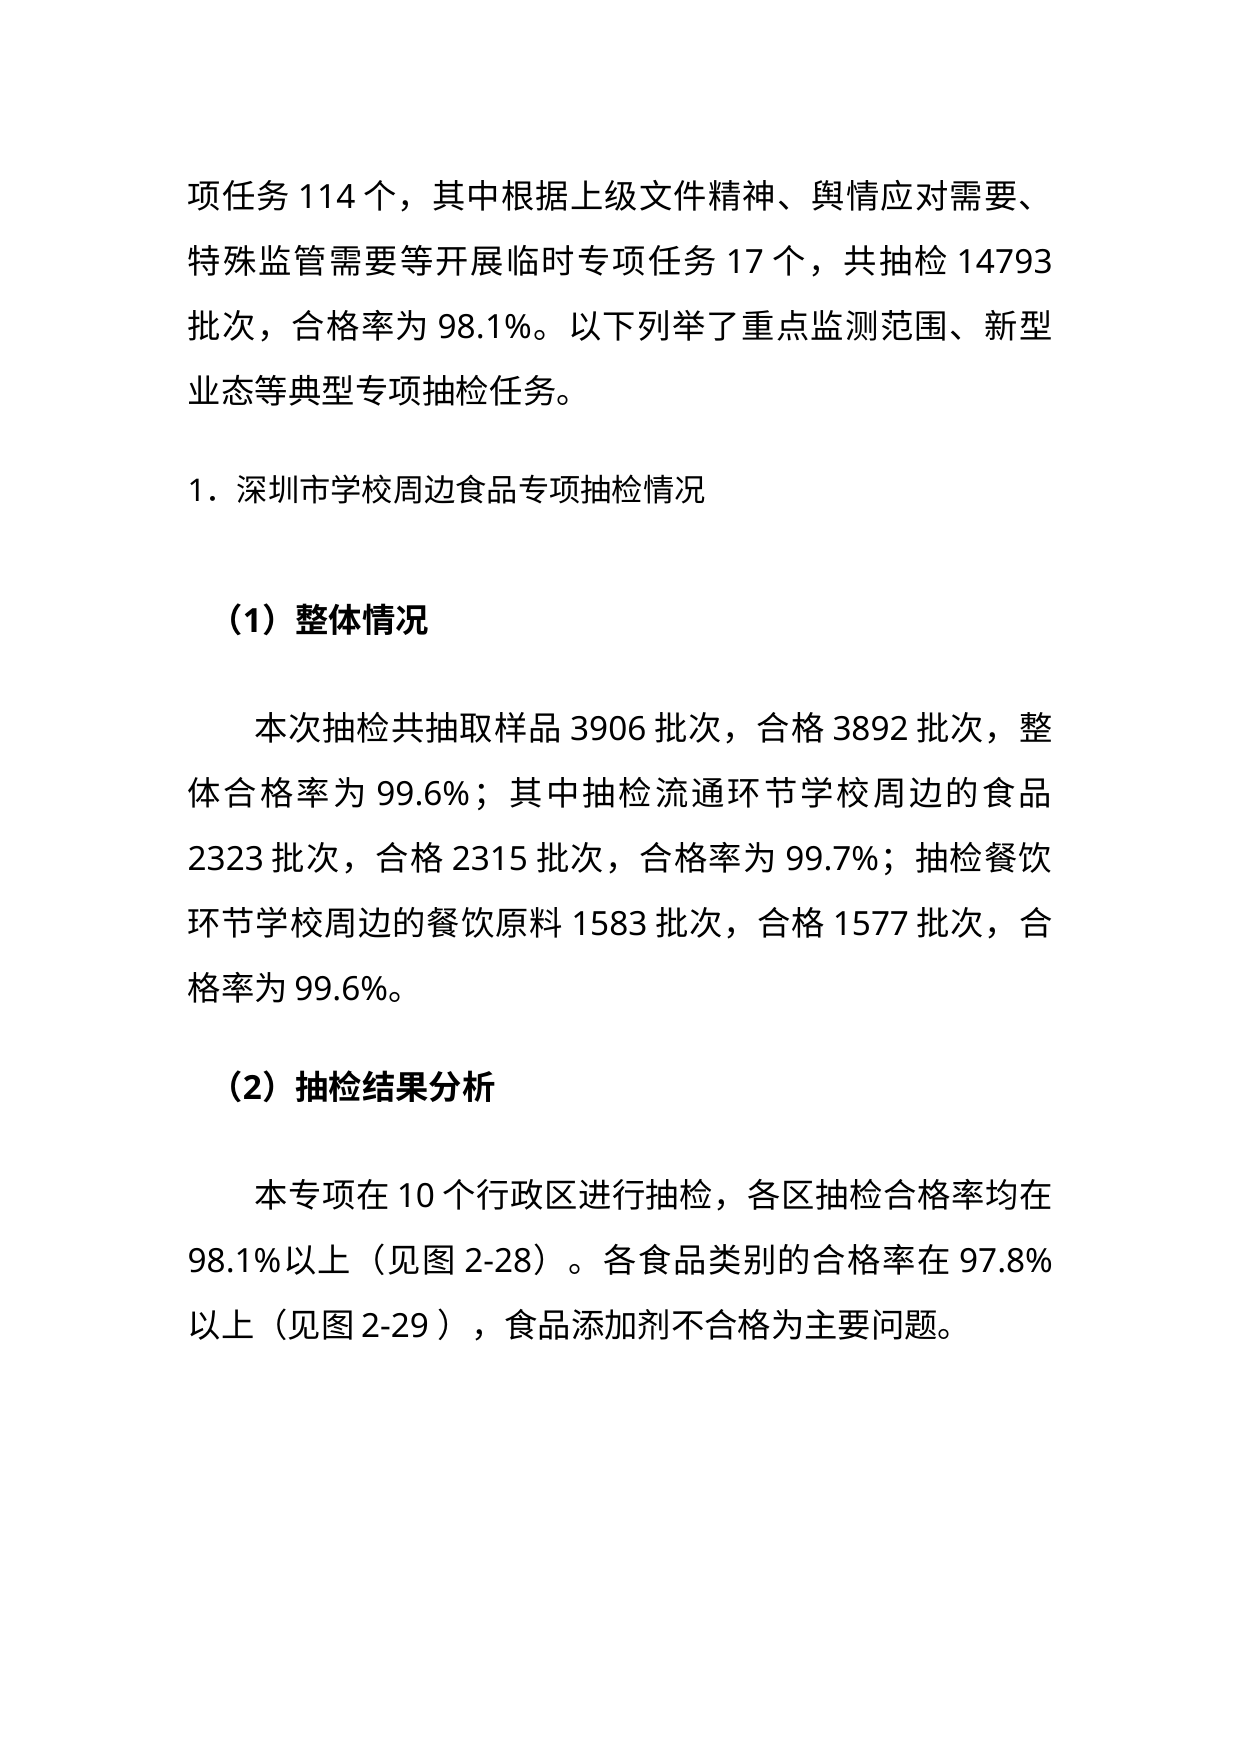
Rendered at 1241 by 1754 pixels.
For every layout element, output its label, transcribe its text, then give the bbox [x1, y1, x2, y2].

text （1）整体情况 [209, 585, 1031, 650]
text （2）抽检结果分析 [209, 1052, 1031, 1117]
text 本专项在10个行政区进行抽检，各区抽检合格率均在98.1%以上（见图2-28）。各食品类别的合格率在97.8%以上（见图2-29 ），食品添加剂不合格为主要问题。 [187, 1161, 1053, 1356]
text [187, 162, 1053, 422]
text 本次抽检共抽取样品3906批次，合格3892批次，整体合格率为99.6%；其中抽检流通环节学校周边的食品2323批次，合格2315批次，合格率为99.7%；抽检餐饮环节学校周边的餐饮原料1583批次，合格1577批次，合格率为99.6%。 [187, 694, 1053, 1019]
text 1．深圳市学校周边食品专项抽检情况 [187, 455, 1053, 520]
